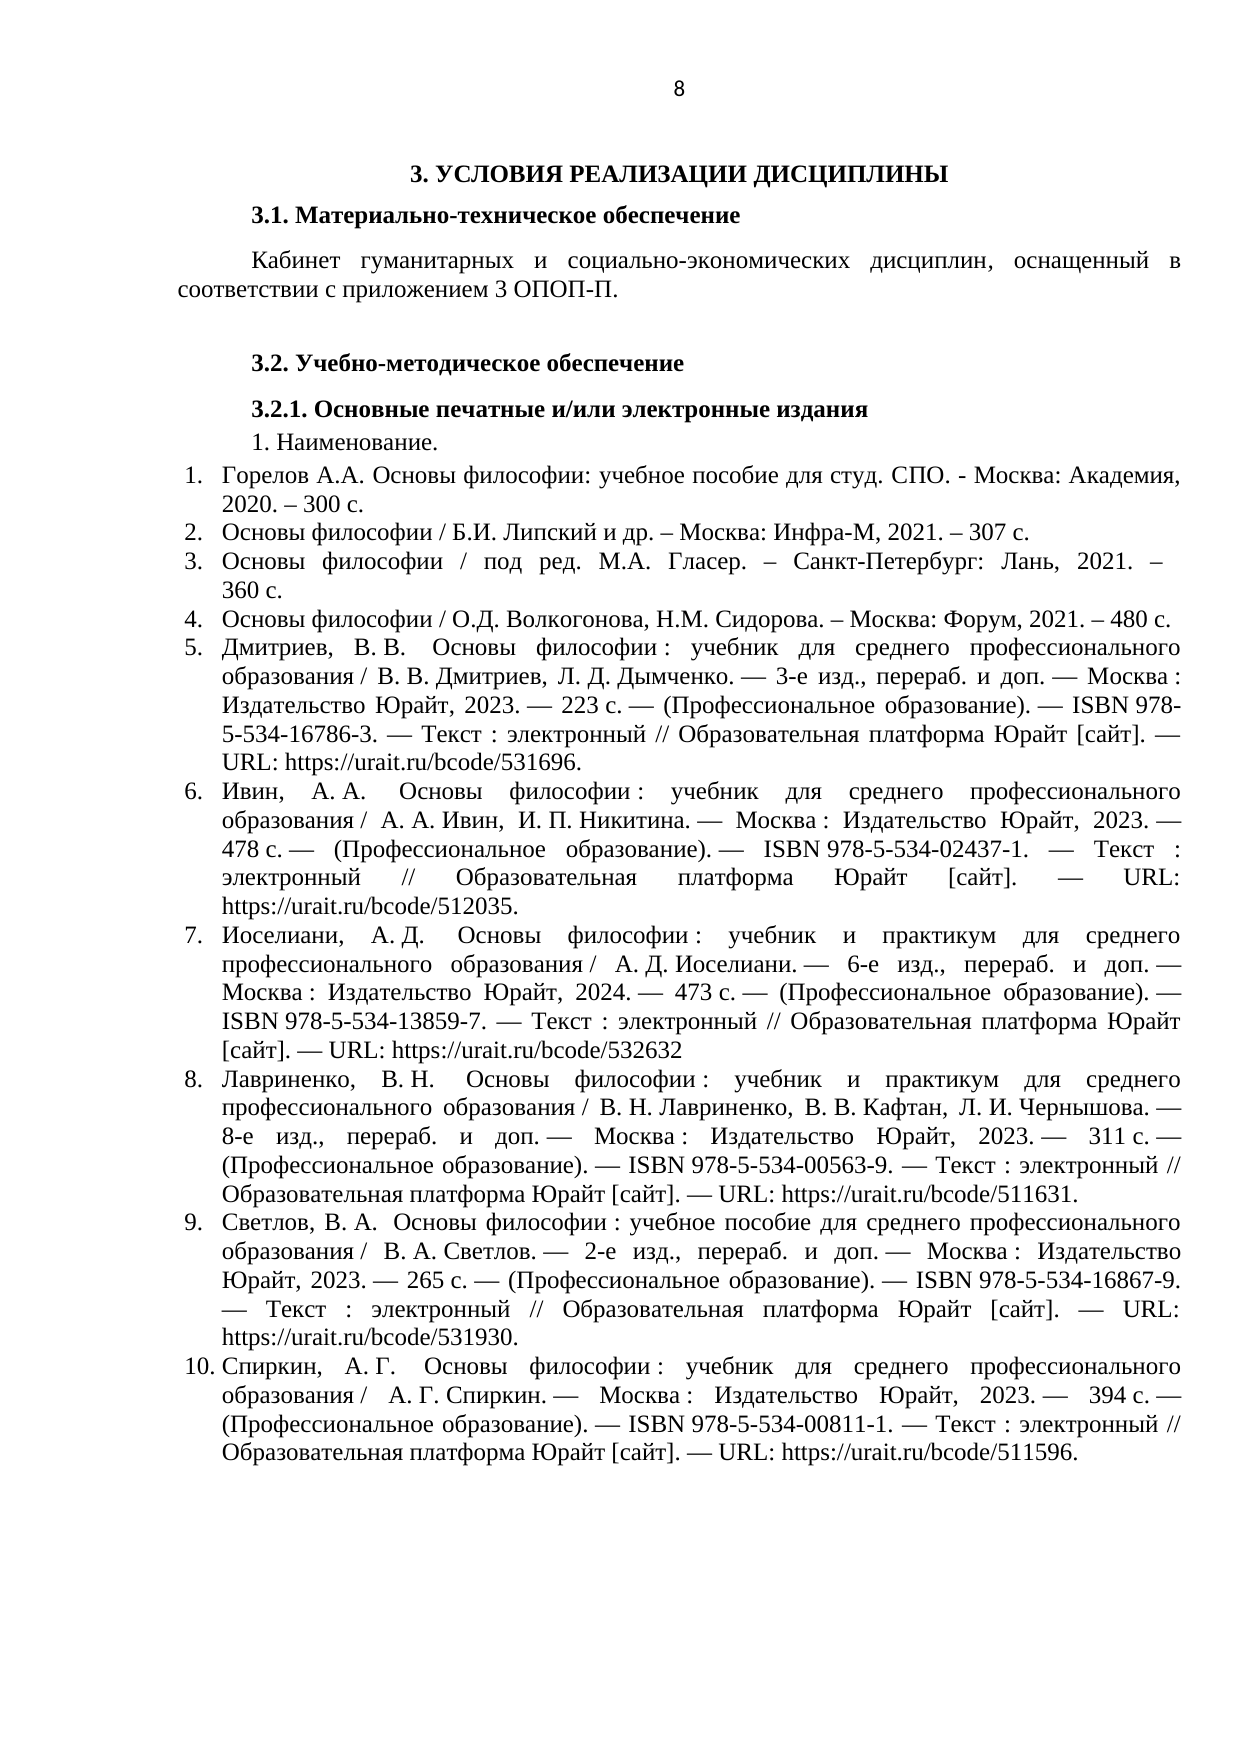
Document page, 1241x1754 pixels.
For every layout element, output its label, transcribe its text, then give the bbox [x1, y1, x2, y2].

list 3.2.1. Основные печатные и/или электронные издания [177, 394, 1181, 423]
text 3.2. Учебно-методическое обеспечение [177, 348, 1181, 377]
text 3.1. Материально-техническое обеспечение [177, 200, 1181, 229]
list Дмитриев, В. В. Основы философии : учебник для среднего профессионального образования / В. В. Дмитриев, Л. Д. Дымченко. — 3-е изд., перераб. и доп. — Москва : Издательство Юрайт, 2023. — 223 с. — (Профессиональное образование). — ISBN 978-5-534-16786-3. — Текст : электронный // Образовательная платформа Юрайт [сайт]. — URL: https://urait.ru/bcode/531696. [184, 632, 1181, 776]
text 3. Условия реализации ДИСЦИПЛИНЫ [177, 159, 1181, 187]
text Кабинет гуманитарных и социально-экономических дисциплин, оснащенный в соответствии с приложением 3 ОПОП-П. [177, 245, 1181, 303]
list Основы философии / Б.И. Липский и др. – Москва: Инфра-М, 2021. – 307 с. [184, 517, 1181, 546]
list Основы философии / О.Д. Волкогонова, Н.М. Сидорова. – Москва: Форум, 2021. – 480 с. [184, 604, 1181, 632]
list Горелов А.А. Основы философии: учебное пособие для студ. СПО. - Москва: Академия, 2020. – 300 с. [184, 460, 1181, 517]
list Ивин, А. А. Основы философии : учебник для среднего профессионального образования / А. А. Ивин, И. П. Никитина. — Москва : Издательство Юрайт, 2023. — 478 с. — (Профессиональное образование). — ISBN 978-5-534-02437-1. — Текст : электронный // Образовательная платформа Юрайт [сайт]. — URL: https://urait.ru/bcode/512035. [184, 776, 1181, 920]
list Спиркин, А. Г. Основы философии : учебник для среднего профессионального образования / А. Г. Спиркин. — Москва : Издательство Юрайт, 2023. — 394 с. — (Профессиональное образование). — ISBN 978-5-534-00811-1. — Текст : электронный // Образовательная платформа Юрайт [сайт]. — URL: https://urait.ru/bcode/511596. [184, 1351, 1181, 1466]
list Иоселиани, А. Д. Основы философии : учебник и практикум для среднего профессионального образования / А. Д. Иоселиани. — 6-е изд., перераб. и доп. — Москва : Издательство Юрайт, 2024. — 473 с. — (Профессиональное образование). — ISBN 978-5-534-13859-7. — Текст : электронный // Образовательная платформа Юрайт [сайт]. — URL: https://urait.ru/bcode/532632 [184, 920, 1181, 1064]
list Основы философии / под ред. М.А. Гласер. – Санкт-Петербург: Лань, 2021. – 360 с. [184, 546, 1181, 604]
list Лавриненко, В. Н. Основы философии : учебник и практикум для среднего профессионального образования / В. Н. Лавриненко, В. В. Кафтан, Л. И. Чернышова. — 8-е изд., перераб. и доп. — Москва : Издательство Юрайт, 2023. — 311 с. — (Профессиональное образование). — ISBN 978-5-534-00563-9. — Текст : электронный // Образовательная платформа Юрайт [сайт]. — URL: https://urait.ru/bcode/511631. [184, 1064, 1181, 1207]
list Светлов, В. А. Основы философии : учебное пособие для среднего профессионального образования / В. А. Светлов. — 2-е изд., перераб. и доп. — Москва : Издательство Юрайт, 2023. — 265 с. — (Профессиональное образование). — ISBN 978-5-534-16867-9. — Текст : электронный // Образовательная платформа Юрайт [сайт]. — URL: https://urait.ru/bcode/531930. [184, 1207, 1181, 1351]
text 1. Наименование. [177, 427, 1181, 456]
